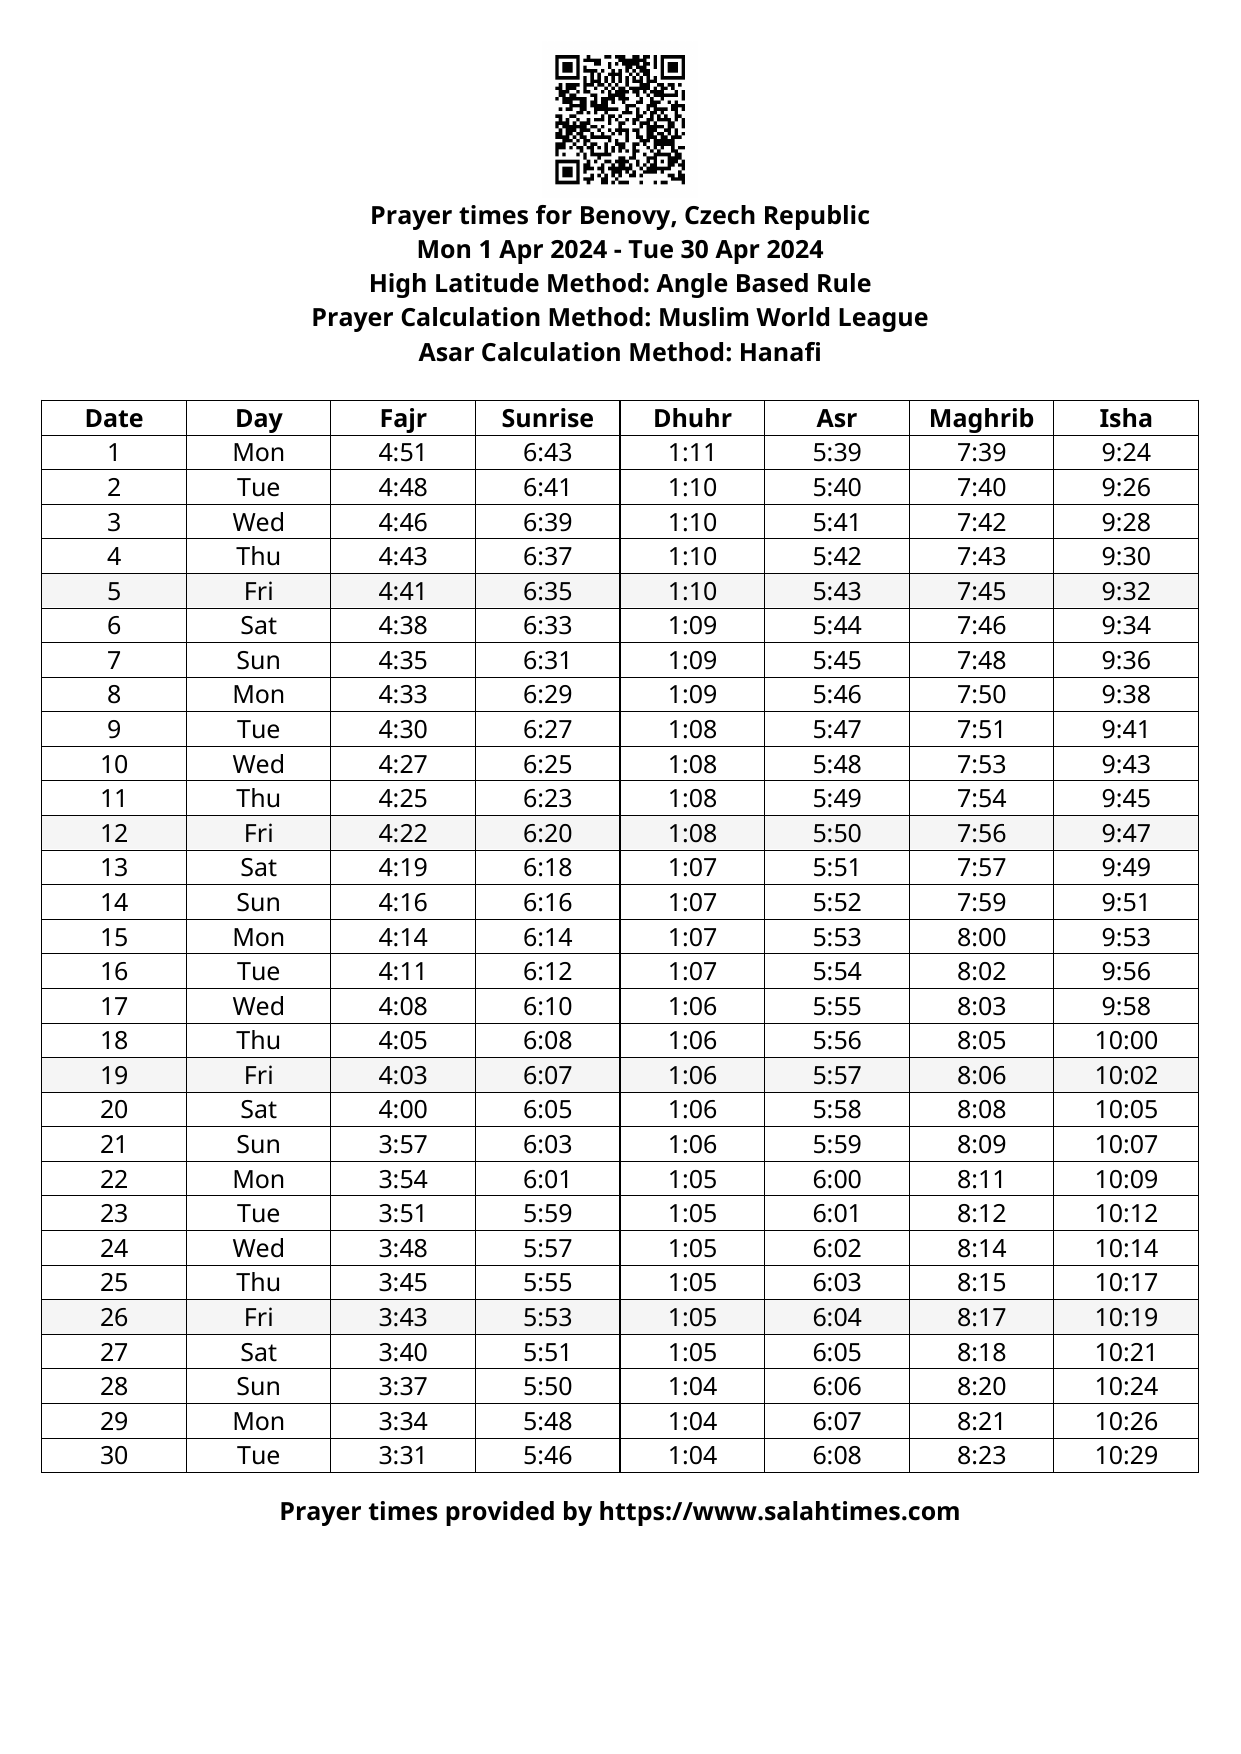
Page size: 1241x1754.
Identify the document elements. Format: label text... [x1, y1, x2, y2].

table_cell 5:49 [765, 781, 909, 815]
table_cell 5:59 [476, 1196, 619, 1230]
table_cell 6:31 [476, 643, 619, 677]
table_cell 9:56 [1054, 954, 1198, 988]
table_cell 20 [42, 1093, 186, 1126]
table_cell 9:58 [1054, 989, 1198, 1022]
table_cell 3:54 [331, 1162, 475, 1195]
table_cell 10:24 [1054, 1369, 1198, 1403]
table_cell 3:51 [331, 1196, 475, 1230]
table_cell 7 [42, 643, 186, 677]
table_cell 9:41 [1054, 712, 1198, 746]
table_cell 1:06 [621, 989, 764, 1022]
table_cell 5:42 [765, 539, 909, 573]
table_cell 1:04 [621, 1439, 764, 1472]
text Asar Calculation Method: Hanafi [42, 334, 1198, 368]
table_cell 10:14 [1054, 1231, 1198, 1264]
table_cell 10:17 [1054, 1266, 1198, 1299]
table_cell 12 [42, 816, 186, 849]
table_cell 9:47 [1054, 816, 1198, 849]
table_cell 9:49 [1054, 851, 1198, 884]
table_cell 8:03 [910, 989, 1053, 1022]
table_cell 1:09 [621, 678, 764, 711]
table_cell 18 [42, 1024, 186, 1057]
table_cell 6:05 [765, 1335, 909, 1368]
table_cell 4:11 [331, 954, 475, 988]
table_cell 6:06 [765, 1369, 909, 1403]
table_cell 8 [42, 678, 186, 711]
table_cell 28 [42, 1369, 186, 1403]
table_cell 7:59 [910, 885, 1053, 919]
table_cell 5:59 [765, 1127, 909, 1161]
table_cell 8:15 [910, 1266, 1053, 1299]
table_cell Thu [187, 781, 330, 815]
table_cell 1:08 [621, 781, 764, 815]
text Prayer times provided by https://www.salahtimes.com [42, 1494, 1198, 1528]
table_cell 6:04 [765, 1300, 909, 1334]
table_cell 10:07 [1054, 1127, 1198, 1161]
table_cell 6:12 [476, 954, 619, 988]
table_cell 4:46 [331, 505, 475, 538]
table_cell 1:07 [621, 885, 764, 919]
table_cell Tue [187, 712, 330, 746]
table_cell 1:06 [621, 1024, 764, 1057]
table_cell 1:05 [621, 1162, 764, 1195]
table_cell 7:43 [910, 539, 1053, 573]
table_cell 15 [42, 920, 186, 953]
table_cell 3 [42, 505, 186, 538]
table_cell 7:56 [910, 816, 1053, 849]
table_cell 6:08 [476, 1024, 619, 1057]
table_cell 9:36 [1054, 643, 1198, 677]
table_cell 7:54 [910, 781, 1053, 815]
table_cell 6:25 [476, 747, 619, 780]
table_cell 6:03 [476, 1127, 619, 1161]
table_cell 6:03 [765, 1266, 909, 1299]
table_cell 4:30 [331, 712, 475, 746]
table_cell 3:37 [331, 1369, 475, 1403]
table_cell 13 [42, 851, 186, 884]
table_cell 4:33 [331, 678, 475, 711]
table_cell 6:23 [476, 781, 619, 815]
table_cell 6:16 [476, 885, 619, 919]
table_cell 14 [42, 885, 186, 919]
table_cell 1:06 [621, 1093, 764, 1126]
table_cell 24 [42, 1231, 186, 1264]
table_cell 8:14 [910, 1231, 1053, 1264]
table_cell 4:05 [331, 1024, 475, 1057]
table_cell 5:56 [765, 1024, 909, 1057]
table_cell 5:58 [765, 1093, 909, 1126]
table_cell 6:35 [476, 574, 619, 607]
table_cell 1:04 [621, 1369, 764, 1403]
table_cell 10:29 [1054, 1439, 1198, 1472]
table_cell 5:55 [476, 1266, 619, 1299]
table_cell Thu [187, 1266, 330, 1299]
table_cell 7:53 [910, 747, 1053, 780]
table_cell 6:14 [476, 920, 619, 953]
table_cell 10:21 [1054, 1335, 1198, 1368]
table_cell 5:50 [476, 1369, 619, 1403]
table_cell 5 [42, 574, 186, 607]
table_cell 8:00 [910, 920, 1053, 953]
table_cell 1:07 [621, 920, 764, 953]
table_cell 1 [42, 436, 186, 469]
table_cell 7:39 [910, 436, 1053, 469]
table_cell 1:05 [621, 1266, 764, 1299]
table_header Maghrib [910, 401, 1053, 434]
table_cell 9:24 [1054, 436, 1198, 469]
table_cell 5:55 [765, 989, 909, 1022]
table_cell 6:01 [476, 1162, 619, 1195]
table_cell Sat [187, 851, 330, 884]
table_cell 10 [42, 747, 186, 780]
table_cell Fri [187, 574, 330, 607]
table_cell 1:08 [621, 816, 764, 849]
table_cell Sun [187, 1127, 330, 1161]
table_cell 4:00 [331, 1093, 475, 1126]
table_cell 5:45 [765, 643, 909, 677]
table_cell 21 [42, 1127, 186, 1161]
table_cell Mon [187, 920, 330, 953]
table_cell 17 [42, 989, 186, 1022]
table_cell Tue [187, 1196, 330, 1230]
table_cell 4:16 [331, 885, 475, 919]
table_cell 5:43 [765, 574, 909, 607]
table_cell 3:31 [331, 1439, 475, 1472]
table_cell Sat [187, 1335, 330, 1368]
table_cell 6:07 [765, 1404, 909, 1437]
table_cell 5:46 [476, 1439, 619, 1472]
table_cell 4:43 [331, 539, 475, 573]
table_header Date [42, 401, 186, 434]
table_cell 5:46 [765, 678, 909, 711]
table_cell Sat [187, 1093, 330, 1126]
table_cell 9 [42, 712, 186, 746]
table_cell 23 [42, 1196, 186, 1230]
table_cell Wed [187, 505, 330, 538]
table_cell 8:05 [910, 1024, 1053, 1057]
table_cell 8:06 [910, 1058, 1053, 1092]
table_cell 1:07 [621, 851, 764, 884]
table_cell 4:08 [331, 989, 475, 1022]
table_cell 7:48 [910, 643, 1053, 677]
table_cell 5:53 [476, 1300, 619, 1334]
table_cell 7:50 [910, 678, 1053, 711]
table_cell 3:43 [331, 1300, 475, 1334]
table_cell 6:05 [476, 1093, 619, 1126]
table_cell 26 [42, 1300, 186, 1334]
table_cell 10:26 [1054, 1404, 1198, 1437]
table_cell 5:57 [765, 1058, 909, 1092]
table_cell 7:40 [910, 470, 1053, 504]
table_cell 1:09 [621, 643, 764, 677]
table_cell 3:57 [331, 1127, 475, 1161]
table_cell 6:10 [476, 989, 619, 1022]
table_cell 10:19 [1054, 1300, 1198, 1334]
table_cell 9:53 [1054, 920, 1198, 953]
table_cell 16 [42, 954, 186, 988]
table_cell 1:05 [621, 1335, 764, 1368]
table_cell 5:53 [765, 920, 909, 953]
table_cell 1:10 [621, 470, 764, 504]
table_cell 8:17 [910, 1300, 1053, 1334]
table_cell 9:28 [1054, 505, 1198, 538]
table_cell 1:08 [621, 747, 764, 780]
table_cell 6:33 [476, 609, 619, 642]
table_cell 4:35 [331, 643, 475, 677]
table_cell 1:09 [621, 609, 764, 642]
table_cell 7:46 [910, 609, 1053, 642]
table_cell Tue [187, 954, 330, 988]
table_cell 2 [42, 470, 186, 504]
table_cell 4:38 [331, 609, 475, 642]
table_cell 4:14 [331, 920, 475, 953]
table_cell 5:40 [765, 470, 909, 504]
table_header Asr [765, 401, 909, 434]
table_cell 10:02 [1054, 1058, 1198, 1092]
table_cell 6:43 [476, 436, 619, 469]
table_cell 3:40 [331, 1335, 475, 1368]
table_cell 4:51 [331, 436, 475, 469]
table_cell 1:10 [621, 505, 764, 538]
table_cell 5:51 [765, 851, 909, 884]
table_cell 8:23 [910, 1439, 1053, 1472]
table_cell 9:38 [1054, 678, 1198, 711]
table_cell 8:18 [910, 1335, 1053, 1368]
table_cell 9:30 [1054, 539, 1198, 573]
table_cell 9:34 [1054, 609, 1198, 642]
table_cell 1:05 [621, 1196, 764, 1230]
table_cell 5:48 [476, 1404, 619, 1437]
table_header Fajr [331, 401, 475, 434]
table_cell Tue [187, 470, 330, 504]
table_cell 6 [42, 609, 186, 642]
table_cell 1:11 [621, 436, 764, 469]
table_cell Sun [187, 643, 330, 677]
table_header Sunrise [476, 401, 619, 434]
text Mon 1 Apr 2024 - Tue 30 Apr 2024 [42, 232, 1198, 266]
table_cell 4:41 [331, 574, 475, 607]
table_cell Mon [187, 678, 330, 711]
table_cell 8:09 [910, 1127, 1053, 1161]
table_cell Sun [187, 885, 330, 919]
table_cell Fri [187, 1300, 330, 1334]
table_cell 30 [42, 1439, 186, 1472]
table_cell 1:07 [621, 954, 764, 988]
table_cell 9:32 [1054, 574, 1198, 607]
table_cell 6:39 [476, 505, 619, 538]
table_cell Wed [187, 989, 330, 1022]
table_cell 9:43 [1054, 747, 1198, 780]
table_cell 5:51 [476, 1335, 619, 1368]
table_cell 6:07 [476, 1058, 619, 1092]
table_cell 1:06 [621, 1127, 764, 1161]
table_header Day [187, 401, 330, 434]
table_cell 5:52 [765, 885, 909, 919]
table_cell 6:41 [476, 470, 619, 504]
table_cell Tue [187, 1439, 330, 1472]
table_cell 1:06 [621, 1058, 764, 1092]
table_cell 5:57 [476, 1231, 619, 1264]
table_cell Sat [187, 609, 330, 642]
table_cell 8:11 [910, 1162, 1053, 1195]
table_cell Thu [187, 1024, 330, 1057]
table_cell 6:27 [476, 712, 619, 746]
table_cell Mon [187, 1404, 330, 1437]
table_cell 6:01 [765, 1196, 909, 1230]
table_cell 5:39 [765, 436, 909, 469]
table_cell 5:47 [765, 712, 909, 746]
table_cell 5:54 [765, 954, 909, 988]
table_cell 1:04 [621, 1404, 764, 1437]
table_cell 19 [42, 1058, 186, 1092]
table_cell 1:10 [621, 539, 764, 573]
table_cell 4:22 [331, 816, 475, 849]
picture [542, 41, 699, 198]
table_cell Mon [187, 436, 330, 469]
table_header Isha [1054, 401, 1198, 434]
table_cell Wed [187, 747, 330, 780]
table_cell 7:51 [910, 712, 1053, 746]
text Prayer times for Benovy, Czech Republic [42, 198, 1198, 232]
table_cell 9:45 [1054, 781, 1198, 815]
table_cell 3:45 [331, 1266, 475, 1299]
table_cell 5:41 [765, 505, 909, 538]
table_header Dhuhr [621, 401, 764, 434]
table_cell 8:12 [910, 1196, 1053, 1230]
table_cell Fri [187, 1058, 330, 1092]
table_cell 10:12 [1054, 1196, 1198, 1230]
table_cell 6:29 [476, 678, 619, 711]
table_cell 9:26 [1054, 470, 1198, 504]
table_cell 6:08 [765, 1439, 909, 1472]
table_cell 5:48 [765, 747, 909, 780]
table_cell 1:05 [621, 1300, 764, 1334]
table_cell 8:02 [910, 954, 1053, 988]
table_cell Fri [187, 816, 330, 849]
table_cell 25 [42, 1266, 186, 1299]
table_cell 8:21 [910, 1404, 1053, 1437]
table_cell Thu [187, 539, 330, 573]
table_cell Sun [187, 1369, 330, 1403]
table_cell 6:02 [765, 1231, 909, 1264]
table_cell 7:45 [910, 574, 1053, 607]
table_cell 4:27 [331, 747, 475, 780]
table_cell 7:42 [910, 505, 1053, 538]
text High Latitude Method: Angle Based Rule [42, 266, 1198, 300]
table_cell 8:08 [910, 1093, 1053, 1126]
table_cell 5:44 [765, 609, 909, 642]
table_cell 5:50 [765, 816, 909, 849]
table_cell 27 [42, 1335, 186, 1368]
table_cell 6:20 [476, 816, 619, 849]
table_cell 3:34 [331, 1404, 475, 1437]
table_cell 6:37 [476, 539, 619, 573]
table_cell 4:19 [331, 851, 475, 884]
table_cell 6:18 [476, 851, 619, 884]
table_cell 11 [42, 781, 186, 815]
table_cell 4 [42, 539, 186, 573]
table_cell 10:09 [1054, 1162, 1198, 1195]
table_cell 1:08 [621, 712, 764, 746]
table_cell 1:10 [621, 574, 764, 607]
table_cell Mon [187, 1162, 330, 1195]
table_cell 4:03 [331, 1058, 475, 1092]
table_cell 6:00 [765, 1162, 909, 1195]
table_cell 7:57 [910, 851, 1053, 884]
table_cell 9:51 [1054, 885, 1198, 919]
table_cell 10:00 [1054, 1024, 1198, 1057]
table_cell Wed [187, 1231, 330, 1264]
table_cell 1:05 [621, 1231, 764, 1264]
text Prayer Calculation Method: Muslim World League [42, 300, 1198, 334]
table_cell 8:20 [910, 1369, 1053, 1403]
table_cell 29 [42, 1404, 186, 1437]
table_cell 4:48 [331, 470, 475, 504]
table_cell 10:05 [1054, 1093, 1198, 1126]
table_cell 4:25 [331, 781, 475, 815]
table_cell 3:48 [331, 1231, 475, 1264]
table_cell 22 [42, 1162, 186, 1195]
